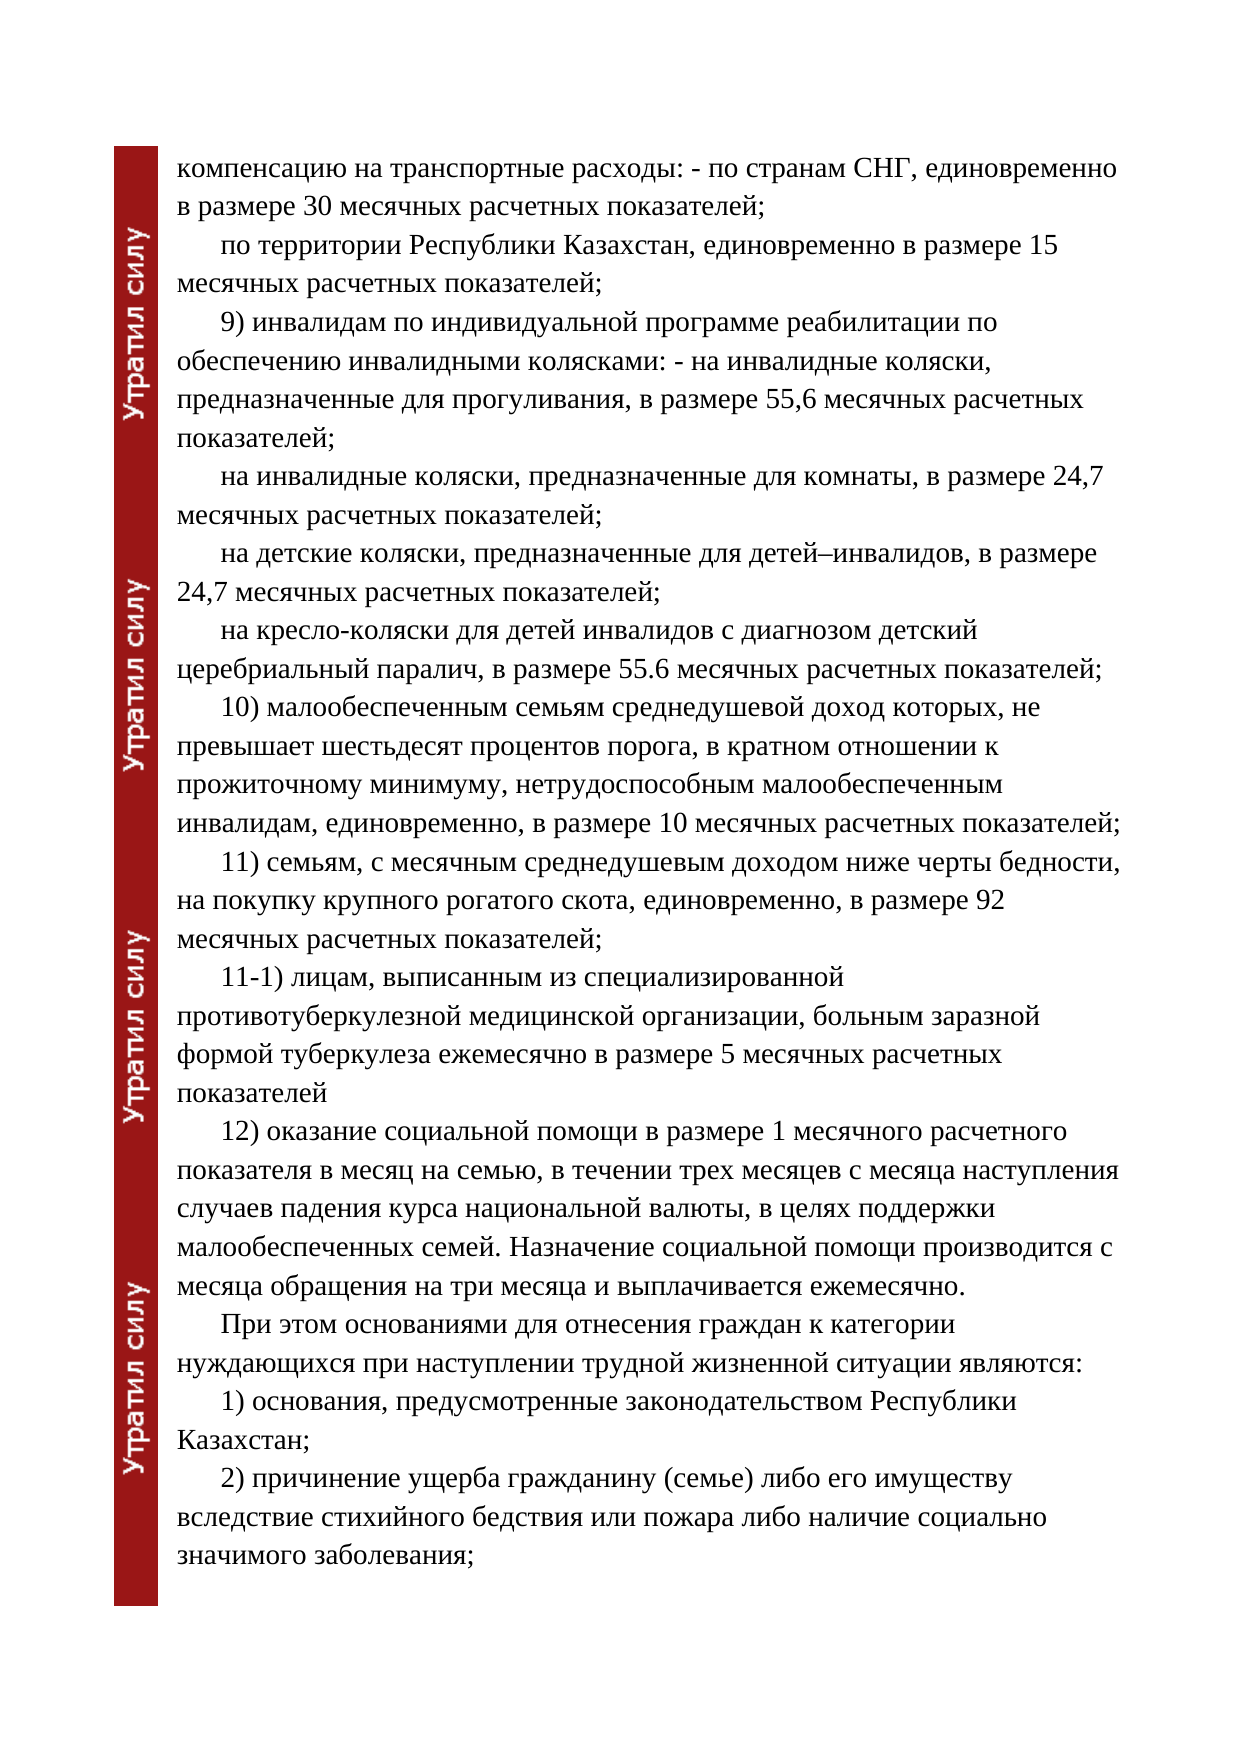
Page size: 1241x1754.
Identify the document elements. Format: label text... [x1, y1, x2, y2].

picture [114, 146, 158, 150]
picture [114, 1571, 158, 1606]
